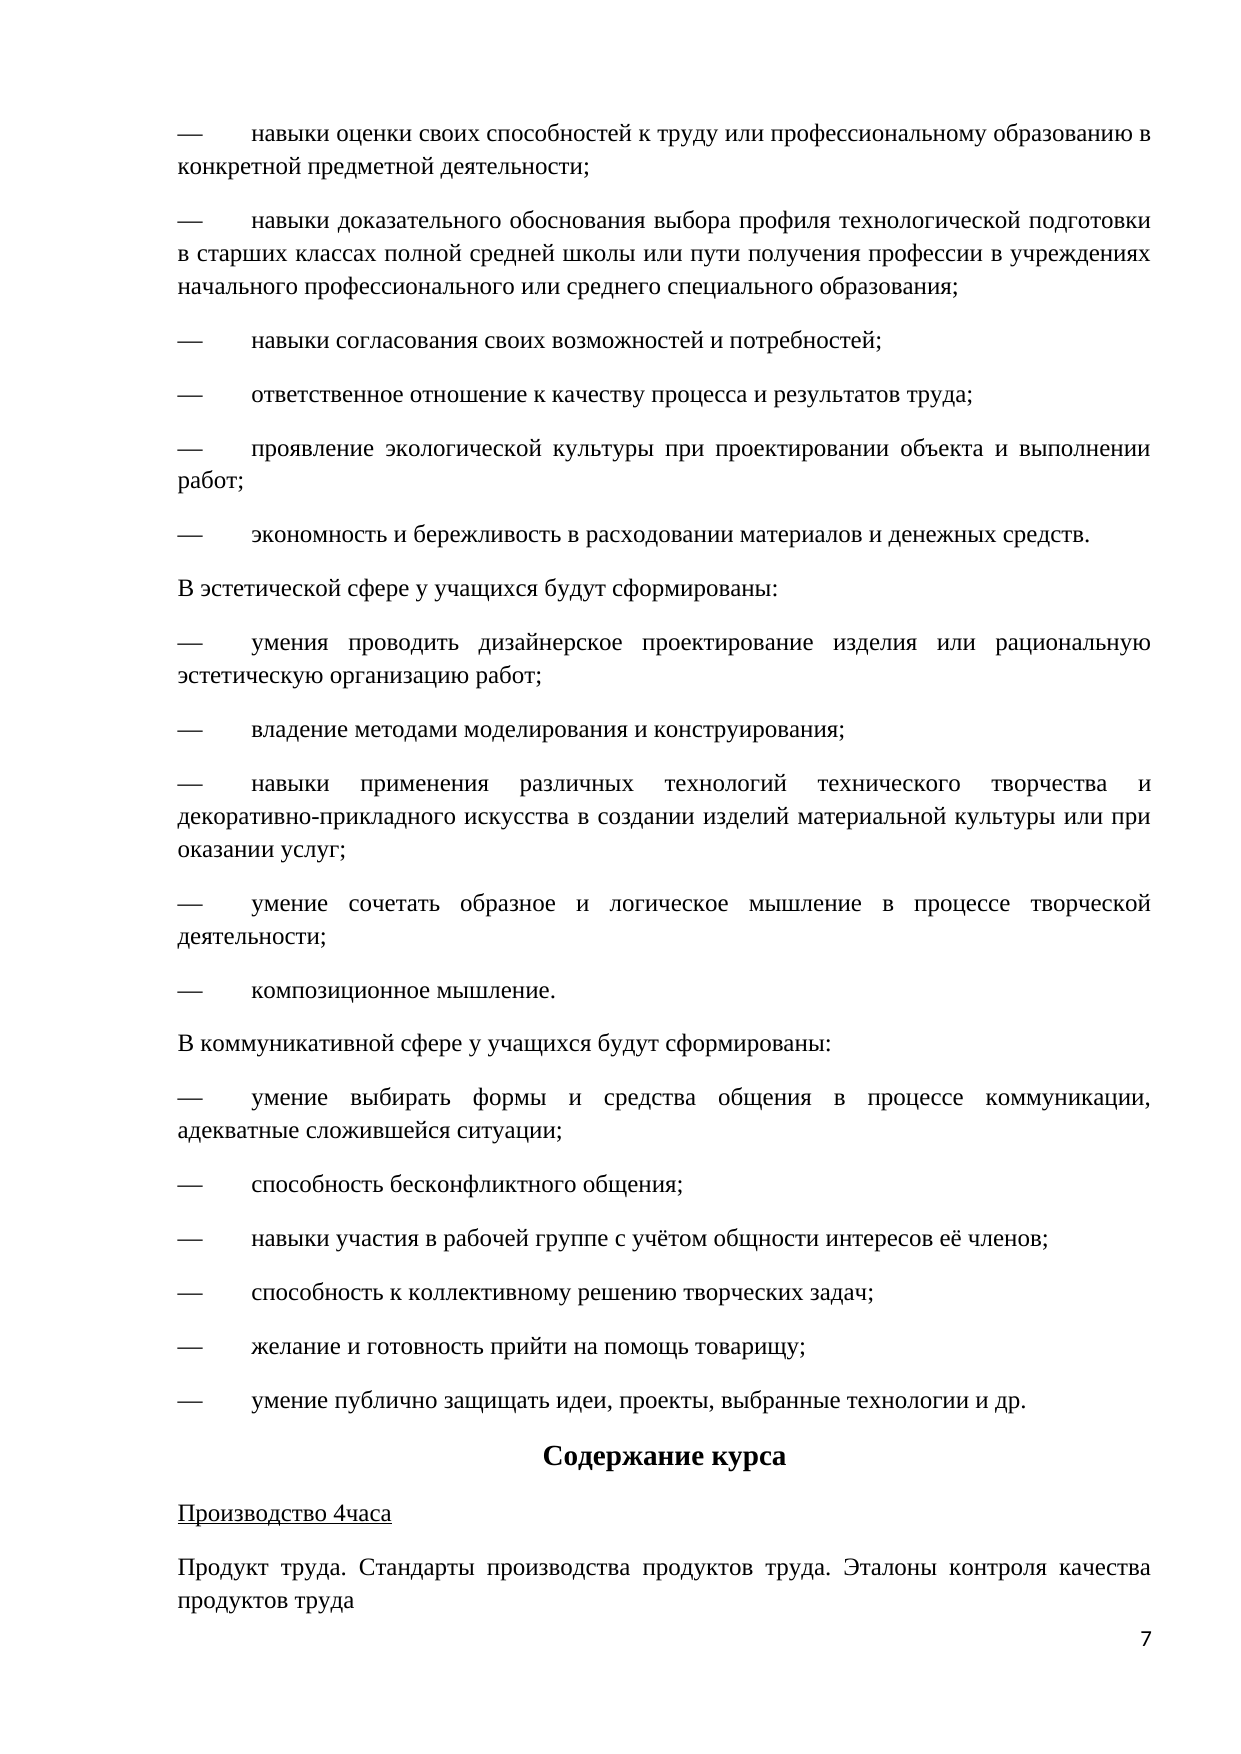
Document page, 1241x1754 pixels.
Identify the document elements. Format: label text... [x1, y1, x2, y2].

text — способность бесконфликтного общения; [177, 1169, 1152, 1198]
text — навыки оценки своих способностей к труду или профессиональному образованию в конкретной предметной деятельности; [177, 118, 1152, 180]
text — композиционное мышление. [177, 975, 1152, 1003]
text Содержание курса [177, 1438, 1152, 1472]
text — способность к коллективному решению творческих задач; [177, 1277, 1152, 1306]
text — навыки согласования своих возможностей и потребностей; [177, 325, 1152, 354]
text — умение выбирать формы и средства общения в процессе коммуникации, адекватные сложившейся ситуации; [177, 1082, 1152, 1144]
text — желание и готовность прийти на помощь товарищу; [177, 1331, 1152, 1359]
text — умения проводить дизайнерское проектирование изделия или рациональную эстетическую организацию работ; [177, 627, 1152, 689]
text — ответственное отношение к качеству процесса и результатов труда; [177, 379, 1152, 407]
text — экономность и бережливость в расходовании материалов и денежных средств. [177, 519, 1152, 548]
text — навыки участия в рабочей группе с учётом общности интересов её членов; [177, 1223, 1152, 1252]
text — проявление экологической культуры при проектировании объекта и выполнении работ; [177, 433, 1152, 494]
text В коммуникативной сфере у учащихся будут сформированы: [177, 1028, 1152, 1057]
text Продукт труда. Стандарты производства продуктов труда. Эталоны контроля качества продуктов труда [177, 1552, 1152, 1613]
text В эстетической сфере у учащихся будут сформированы: [177, 573, 1152, 602]
text Производство 4часа [177, 1498, 1152, 1527]
text — навыки доказательного обоснования выбора профиля технологической подготовки в старших классах полной средней школы или пути получения профессии в учреждениях начального профессионального или среднего специального образования; [177, 205, 1152, 300]
text — умение сочетать образное и логическое мышление в процессе творческой деятельности; [177, 888, 1152, 949]
text — владение методами моделирования и конструирования; [177, 714, 1152, 743]
text — умение публично защищать идеи, проекты, выбранные технологии и др. [177, 1385, 1152, 1413]
text — навыки применения различных технологий технического творчества и декоративно-прикладного искусства в создании изделий материальной культуры или при оказании услуг; [177, 768, 1152, 863]
